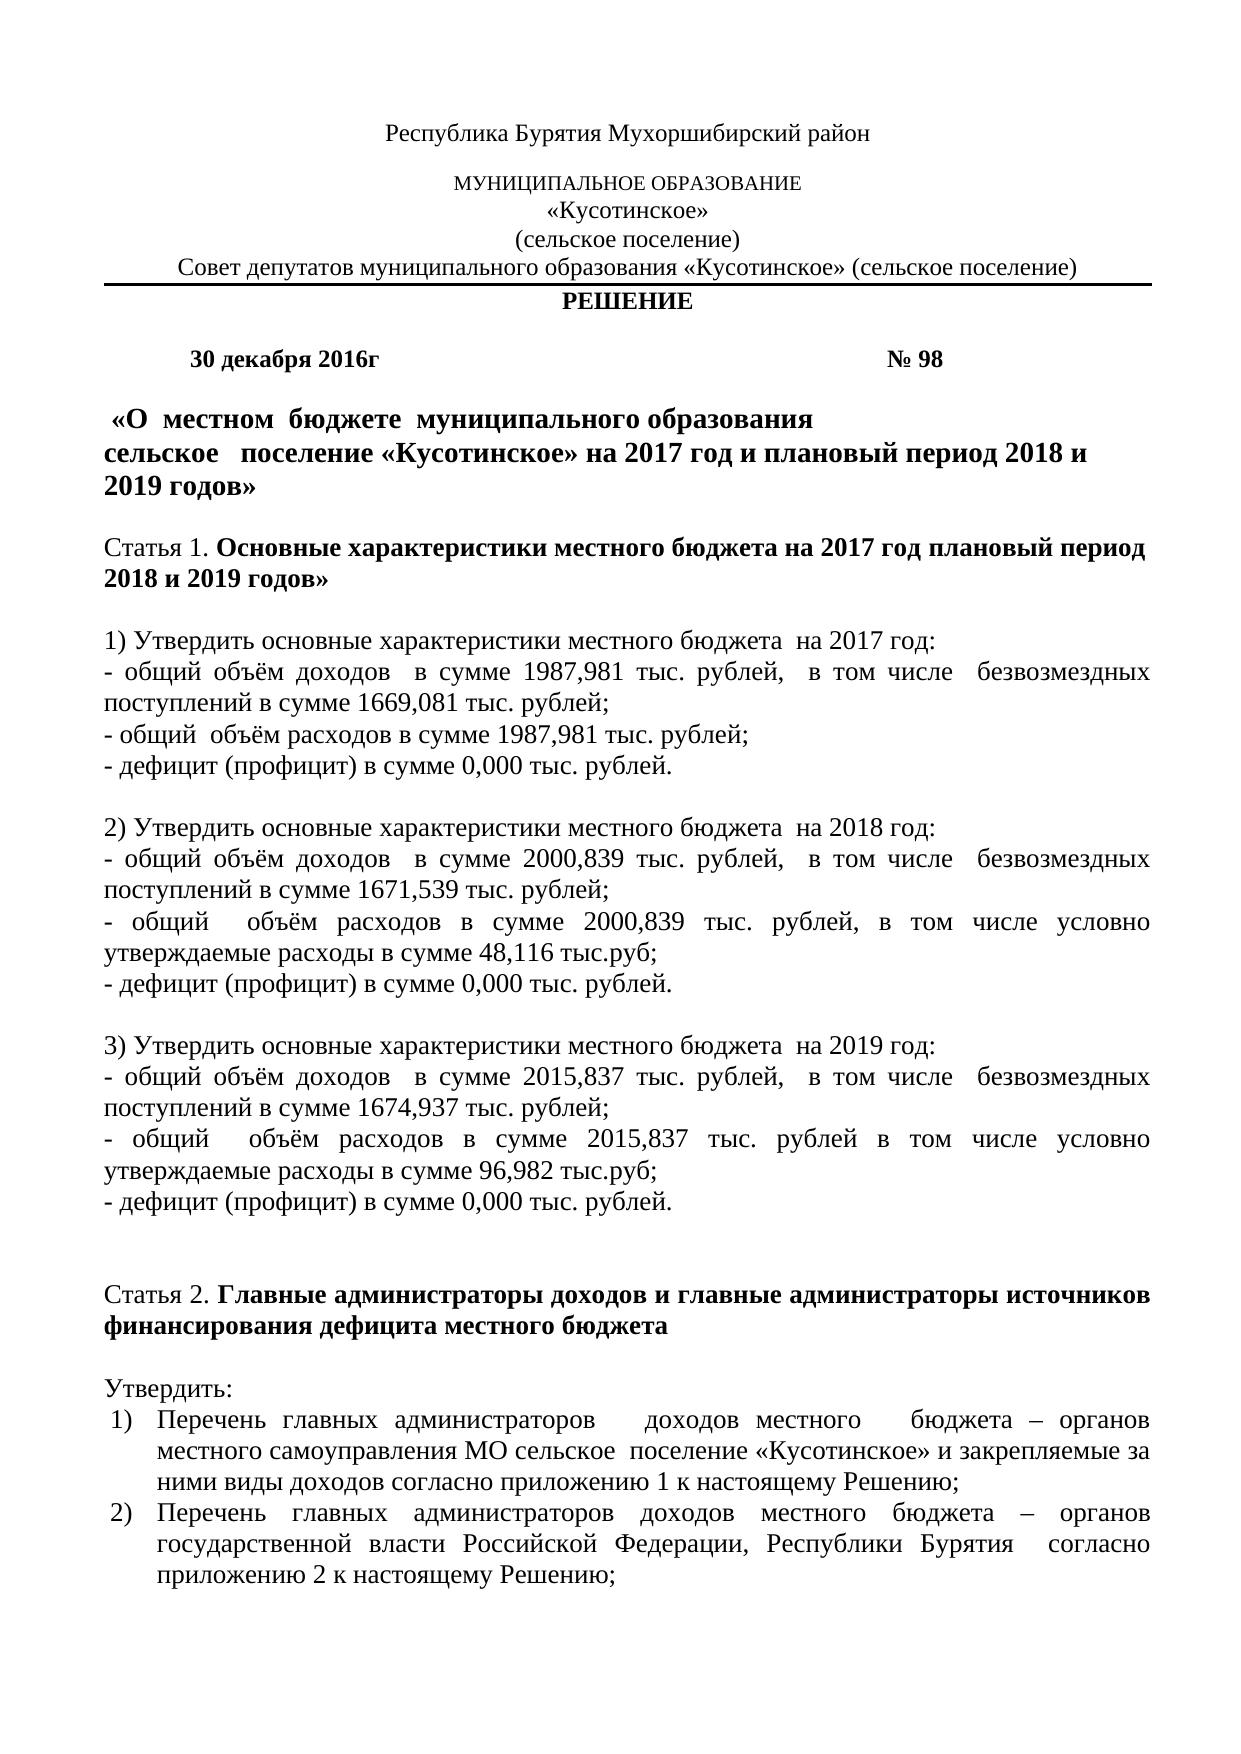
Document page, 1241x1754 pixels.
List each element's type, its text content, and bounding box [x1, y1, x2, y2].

text Статья 2. Главные администраторы доходов и главные администраторы источников финансирования дефицита местного бюджета [103, 1278, 1152, 1341]
list Перечень главных администраторов доходов местного бюджета – органов местного самоуправления МО сельское поселение «Кусотинское» и закрепляемые за ними виды доходов согласно приложению 1 к настоящему Решению; [110, 1403, 1152, 1496]
text - общий объём расходов в сумме 2015,837 тыс. рублей в том числе условно утверждаемые расходы в сумме 96,982 тыс.руб; [103, 1123, 1152, 1185]
text 1) Утвердить основные характеристики местного бюджета на 2017 год: [103, 624, 1152, 655]
text Республика Бурятия Мухоршибирский район [103, 118, 1152, 147]
text Совет депутатов муниципального образования «Кусотинское» (сельское поселение) [103, 252, 1152, 286]
text (сельское поселение) [103, 224, 1152, 252]
text 30 декабря 2016г № 98 [15, 344, 1152, 373]
text - общий объём доходов в сумме 2015,837 тыс. рублей, в том числе безвозмездных поступлений в сумме 1674,937 тыс. рублей; [103, 1060, 1152, 1123]
text - общий объём расходов в сумме 1987,981 тыс. рублей; [103, 718, 1152, 749]
text «О местном бюджете муниципального образования [103, 401, 1152, 435]
text «Кусотинское» [103, 195, 1152, 224]
text 2) Утвердить основные характеристики местного бюджета на 2018 год: [103, 811, 1152, 842]
text РЕШЕНИЕ [103, 286, 1152, 315]
text - общий объём расходов в сумме 2000,839 тыс. рублей, в том числе условно утверждаемые расходы в сумме 48,116 тыс.руб; [103, 904, 1152, 967]
text сельское поселение «Кусотинское» на 2017 год и плановый период 2018 и 2019 годов» [103, 435, 1152, 502]
list Перечень главных администраторов доходов местного бюджета – органов государственной власти Российской Федерации, Республики Бурятия согласно приложению 2 к настоящему Решению; [110, 1496, 1152, 1590]
text - общий объём доходов в сумме 1987,981 тыс. рублей, в том числе безвозмездных поступлений в сумме 1669,081 тыс. рублей; [103, 655, 1152, 718]
text - дефицит (профицит) в сумме 0,000 тыс. рублей. [103, 1185, 1152, 1216]
text Статья 1. Основные характеристики местного бюджета на 2017 год плановый период 2018 и 2019 годов» [103, 531, 1152, 593]
text Утвердить: [103, 1372, 1152, 1403]
text - дефицит (профицит) в сумме 0,000 тыс. рублей. [103, 967, 1152, 998]
text 3) Утвердить основные характеристики местного бюджета на 2019 год: [103, 1029, 1152, 1060]
text МУНИЦИПАЛЬНОЕ ОБРАЗОВАНИЕ [103, 171, 1152, 195]
text - общий объём доходов в сумме 2000,839 тыс. рублей, в том числе безвозмездных поступлений в сумме 1671,539 тыс. рублей; [103, 842, 1152, 904]
text - дефицит (профицит) в сумме 0,000 тыс. рублей. [103, 749, 1152, 780]
